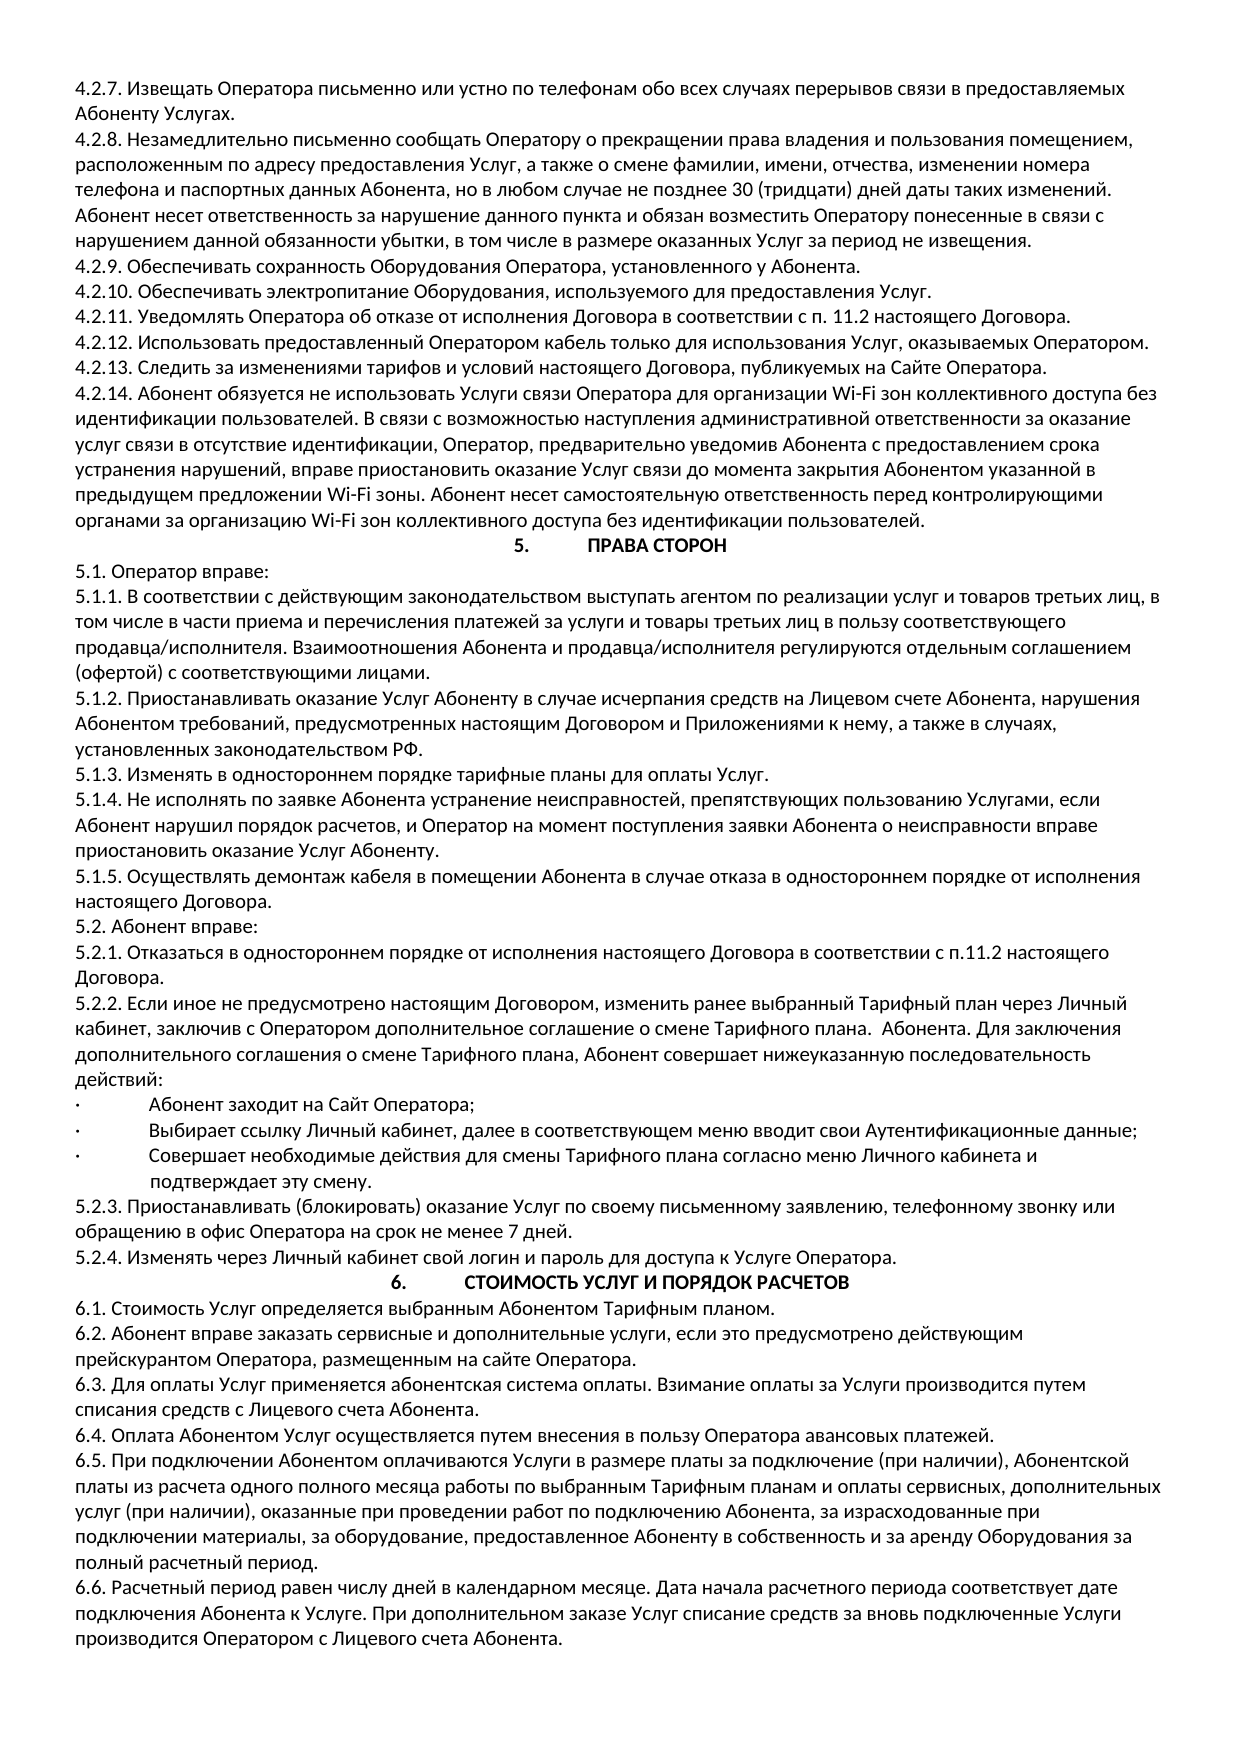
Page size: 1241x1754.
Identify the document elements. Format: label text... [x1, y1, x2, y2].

text 4.2.12. Использовать предоставленный Оператором кабель только для использования Услуг, оказываемых Оператором. [75, 329, 1165, 354]
text 5.2.4. Изменять через Личный кабинет свой логин и пароль для доступа к Услуге Оператора. [75, 1244, 1165, 1269]
text 6.6. Расчетный период равен числу дней в календарном месяце. Дата начала расчетного периода соответствует дате подключения Абонента к Услуге. При дополнительном заказе Услуг списание средств за вновь подключенные Услуги производится Оператором с Лицевого счета Абонента. [75, 1574, 1165, 1651]
text · Совершает необходимые действия для смены Тарифного плана согласно меню Личного кабинета и [75, 1142, 1165, 1168]
text 5.1.5. Осуществлять демонтаж кабеля в помещении Абонента в случае отказа в одностороннем порядке от исполнения настоящего Договора. [75, 863, 1165, 914]
text 5.1.3. Изменять в одностороннем порядке тарифные планы для оплаты Услуг. [75, 761, 1165, 787]
text 5.1. Оператор вправе: [75, 558, 1165, 583]
text 4.2.8. Незамедлительно письменно сообщать Оператору о прекращении права владения и пользования помещением, расположенным по адресу предоставления Услуг, а также о смене фамилии, имени, отчества, изменении номера телефона и паспортных данных Абонента, но в любом случае не позднее 30 (тридцати) дней даты таких изменений. Абонент несет ответственность за нарушение данного пункта и обязан возместить Оператору понесенные в связи с нарушением данной обязанности убытки, в том числе в размере оказанных Услуг за период не извещения. [75, 126, 1165, 253]
text 5.1.4. Не исполнять по заявке Абонента устранение неисправностей, препятствующих пользованию Услугами, если Абонент нарушил порядок расчетов, и Оператор на момент поступления заявки Абонента о неисправности вправе приостановить оказание Услуг Абоненту. [75, 787, 1165, 863]
text 4.2.11. Уведомлять Оператора об отказе от исполнения Договора в соответствии с п. 11.2 настоящего Договора. [75, 304, 1165, 329]
text 6.3. Для оплаты Услуг применяется абонентская система оплаты. Взимание оплаты за Услуги производится путем списания средств с Лицевого счета Абонента. [75, 1371, 1165, 1422]
text 4.2.9. Обеспечивать сохранность Оборудования Оператора, установленного у Абонента. [75, 253, 1165, 278]
text подтверждает эту смену. [75, 1168, 1165, 1193]
text 6.5. При подключении Абонентом оплачиваются Услуги в размере платы за подключение (при наличии), Абонентской платы из расчета одного полного месяца работы по выбранным Тарифным планам и оплаты сервисных, дополнительных услуг (при наличии), оказанные при проведении работ по подключению Абонента, за израсходованные при подключении материалы, за оборудование, предоставленное Абоненту в собственность и за аренду Оборудования за полный расчетный период. [75, 1447, 1165, 1574]
text 5.2.1. Отказаться в одностороннем порядке от исполнения настоящего Договора в соответствии с п.11.2 настоящего Договора. [75, 939, 1165, 990]
text 6.2. Абонент вправе заказать сервисные и дополнительные услуги, если это предусмотрено действующим прейскурантом Оператора, размещенным на сайте Оператора. [75, 1320, 1165, 1371]
text 4.2.10. Обеспечивать электропитание Оборудования, используемого для предоставления Услуг. [75, 278, 1165, 304]
text 5. ПРАВА СТОРОН [75, 532, 1165, 558]
text · Абонент заходит на Сайт Оператора; [75, 1092, 1165, 1117]
text 4.2.7. Извещать Оператора письменно или устно по телефонам обо всех случаях перерывов связи в предоставляемых Абоненту Услугах. [75, 75, 1165, 126]
text 6. СТОИМОСТЬ УСЛУГ И ПОРЯДОК РАСЧЕТОВ [75, 1269, 1165, 1295]
text 4.2.13. Следить за изменениями тарифов и условий настоящего Договора, публикуемых на Сайте Оператора. [75, 354, 1165, 380]
text 5.1.1. В соответствии с действующим законодательством выступать агентом по реализации услуг и товаров третьих лиц, в том числе в части приема и перечисления платежей за услуги и товары третьих лиц в пользу соответствующего продавца/исполнителя. Взаимоотношения Абонента и продавца/исполнителя регулируются отдельным соглашением (офертой) с соответствующими лицами. [75, 583, 1165, 685]
text 5.2.3. Приостанавливать (блокировать) оказание Услуг по своему письменному заявлению, телефонному звонку или обращению в офис Оператора на срок не менее 7 дней. [75, 1193, 1165, 1244]
text · Выбирает ссылку Личный кабинет, далее в соответствующем меню вводит свои Аутентификационные данные; [75, 1117, 1165, 1142]
text 4.2.14. Абонент обязуется не использовать Услуги связи Оператора для организации Wi-Fi зон коллективного доступа без идентификации пользователей. В связи с возможностью наступления административной ответственности за оказание услуг связи в отсутствие идентификации, Оператор, предварительно уведомив Абонента с предоставлением срока устранения нарушений, вправе приостановить оказание Услуг связи до момента закрытия Абонентом указанной в предыдущем предложении Wi-Fi зоны. Абонент несет самостоятельную ответственность перед контролирующими органами за организацию Wi-Fi зон коллективного доступа без идентификации пользователей. [75, 380, 1165, 532]
text 5.2. Абонент вправе: [75, 914, 1165, 939]
text 5.1.2. Приостанавливать оказание Услуг Абоненту в случае исчерпания средств на Лицевом счете Абонента, нарушения Абонентом требований, предусмотренных настоящим Договором и Приложениями к нему, а также в случаях, установленных законодательством РФ. [75, 685, 1165, 761]
text 5.2.2. Если иное не предусмотрено настоящим Договором, изменить ранее выбранный Тарифный план через Личный кабинет, заключив с Оператором дополнительное соглашение о смене Тарифного плана. Абонента. Для заключения дополнительного соглашения о смене Тарифного плана, Абонент совершает нижеуказанную последовательность действий: [75, 990, 1165, 1092]
text 6.1. Стоимость Услуг определяется выбранным Абонентом Тарифным планом. [75, 1295, 1165, 1320]
text 6.4. Оплата Абонентом Услуг осуществляется путем внесения в пользу Оператора авансовых платежей. [75, 1422, 1165, 1447]
